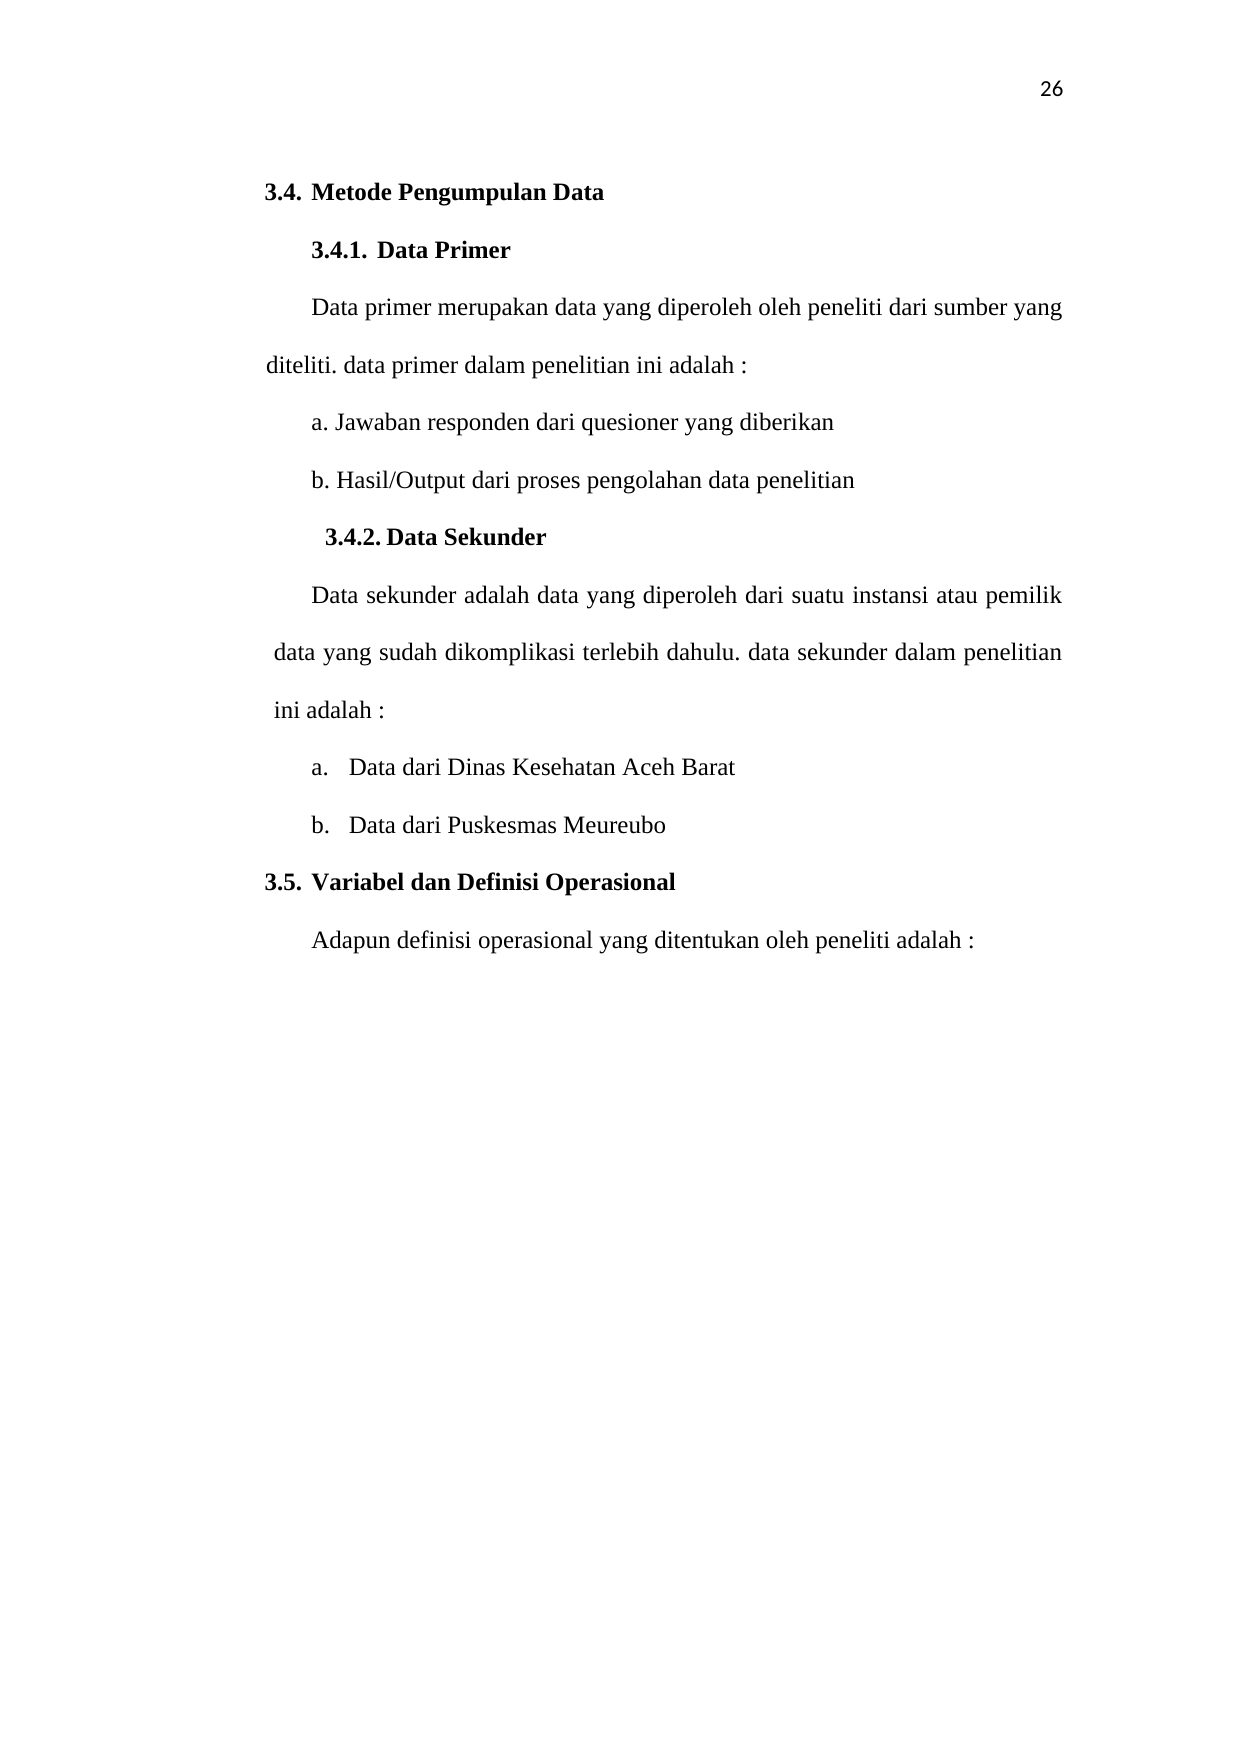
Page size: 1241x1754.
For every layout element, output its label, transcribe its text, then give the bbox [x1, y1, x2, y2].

list Adapun definisi operasional yang ditentukan oleh peneliti adalah : [311, 925, 1063, 953]
list Metode Pengumpulan Data [264, 177, 1063, 206]
list a. Jawaban responden dari quesioner yang diberikan [311, 407, 1063, 436]
list Data Sekunder [325, 522, 1063, 551]
list Data dari Puskesmas Meureubo [311, 810, 1062, 838]
list Variabel dan Definisi Operasional [264, 867, 1063, 896]
list Data Primer [311, 235, 1063, 263]
list Data dari Dinas Kesehatan Aceh Barat [311, 752, 1062, 781]
text Data sekunder adalah data yang diperoleh dari suatu instansi atau pemilik data yang sudah dikomplikasi terlebih dahulu. data sekunder dalam penelitian ini adalah : [274, 580, 1063, 723]
list b. Hasil/Output dari proses pengolahan data penelitian [311, 465, 1063, 493]
list Data primer merupakan data yang diperoleh oleh peneliti dari sumber yang diteliti. data primer dalam penelitian ini adalah : [266, 292, 1063, 378]
